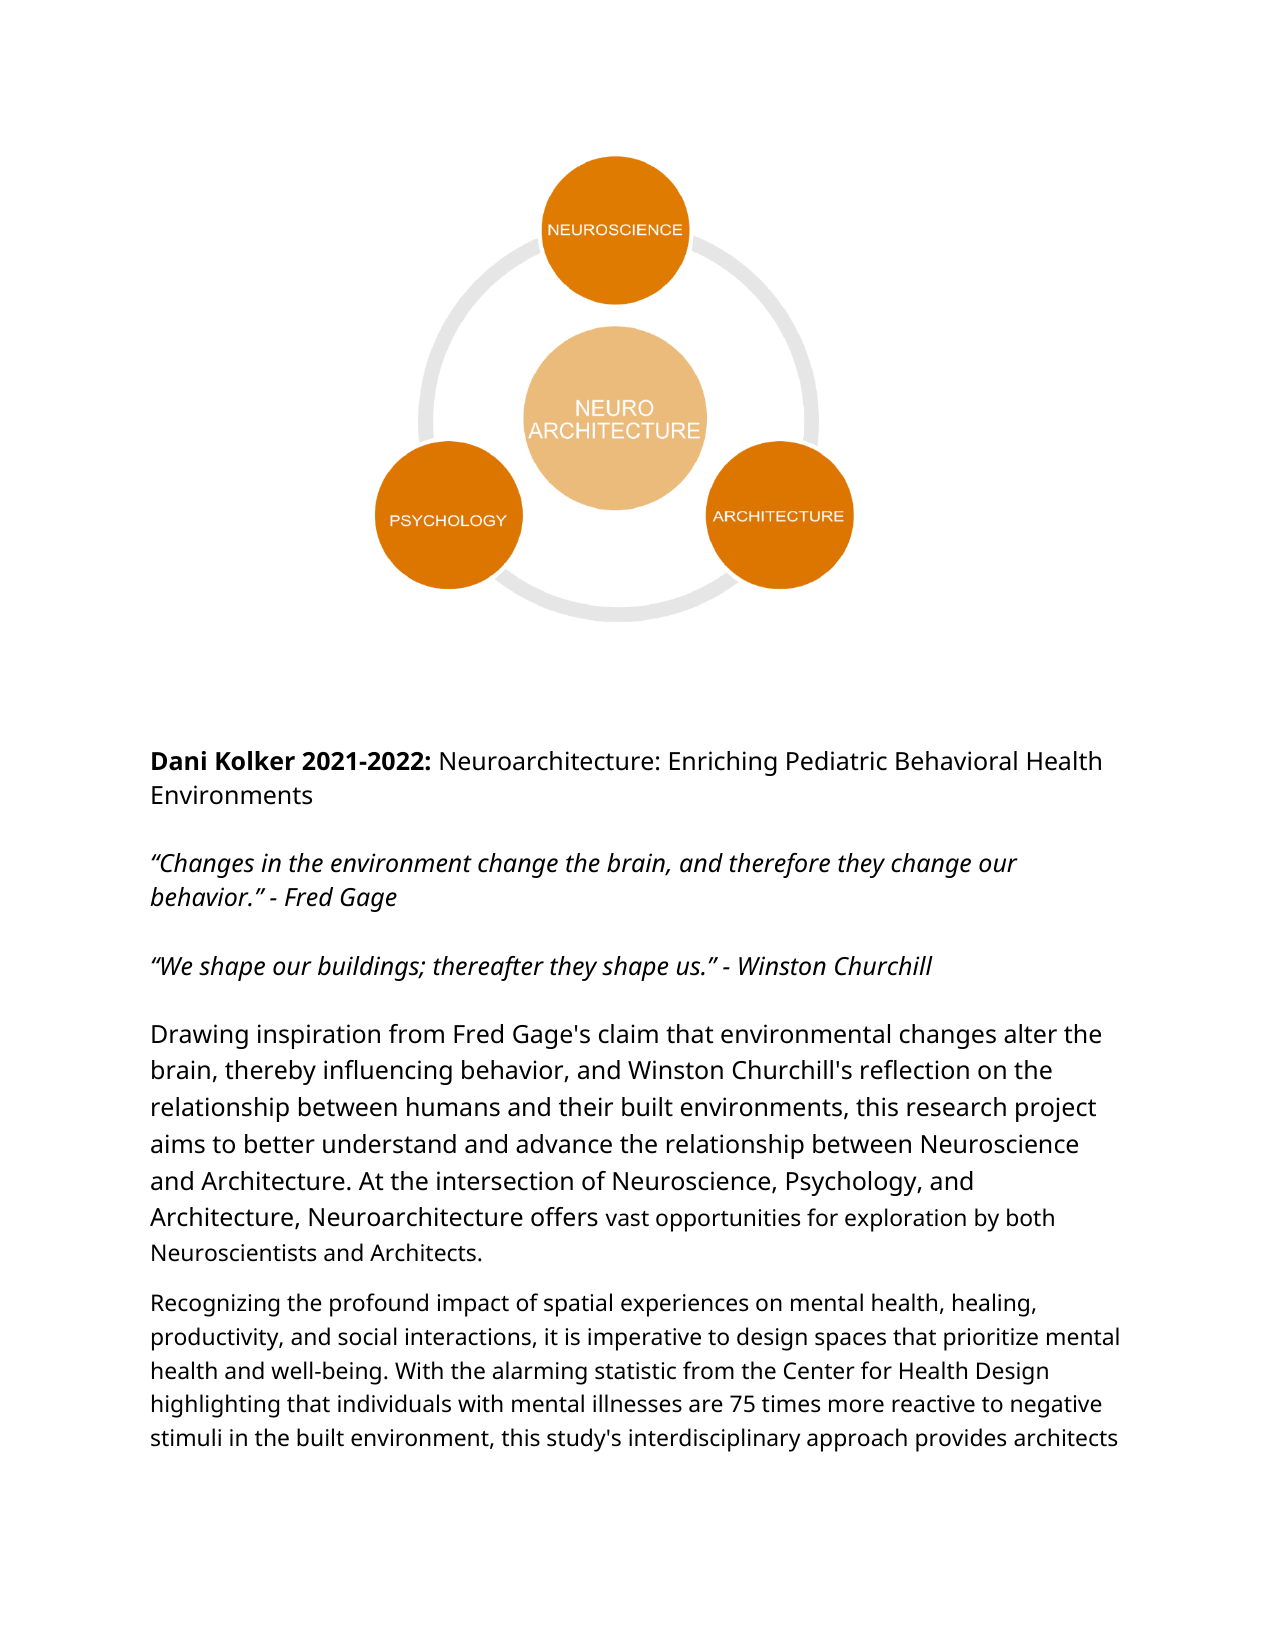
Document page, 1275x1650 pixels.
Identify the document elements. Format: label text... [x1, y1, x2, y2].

picture [345, 150, 886, 647]
text Drawing inspiration from Fred Gage's claim that environmental changes alter the brain, thereby influencing behavior, and Winston Churchill's reflection on the relationship between humans and their built environments, this research project aims to better understand and advance the relationship between Neuroscience and Architecture. At the intersection of Neuroscience, Psychology, and Architecture, Neuroarchitecture offers vast opportunities for exploration by both Neuroscientists and Architects. [150, 1016, 1125, 1268]
text “Changes in the environment change the brain, and therefore they change our behavior.” - Fred Gage [150, 846, 1125, 914]
text Dani Kolker 2021-2022: Neuroarchitecture: Enriching Pediatric Behavioral Health Environments [150, 744, 1125, 812]
text “We shape our buildings; thereafter they shape us.” - Winston Churchill [150, 948, 1125, 982]
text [150, 1287, 1125, 1453]
